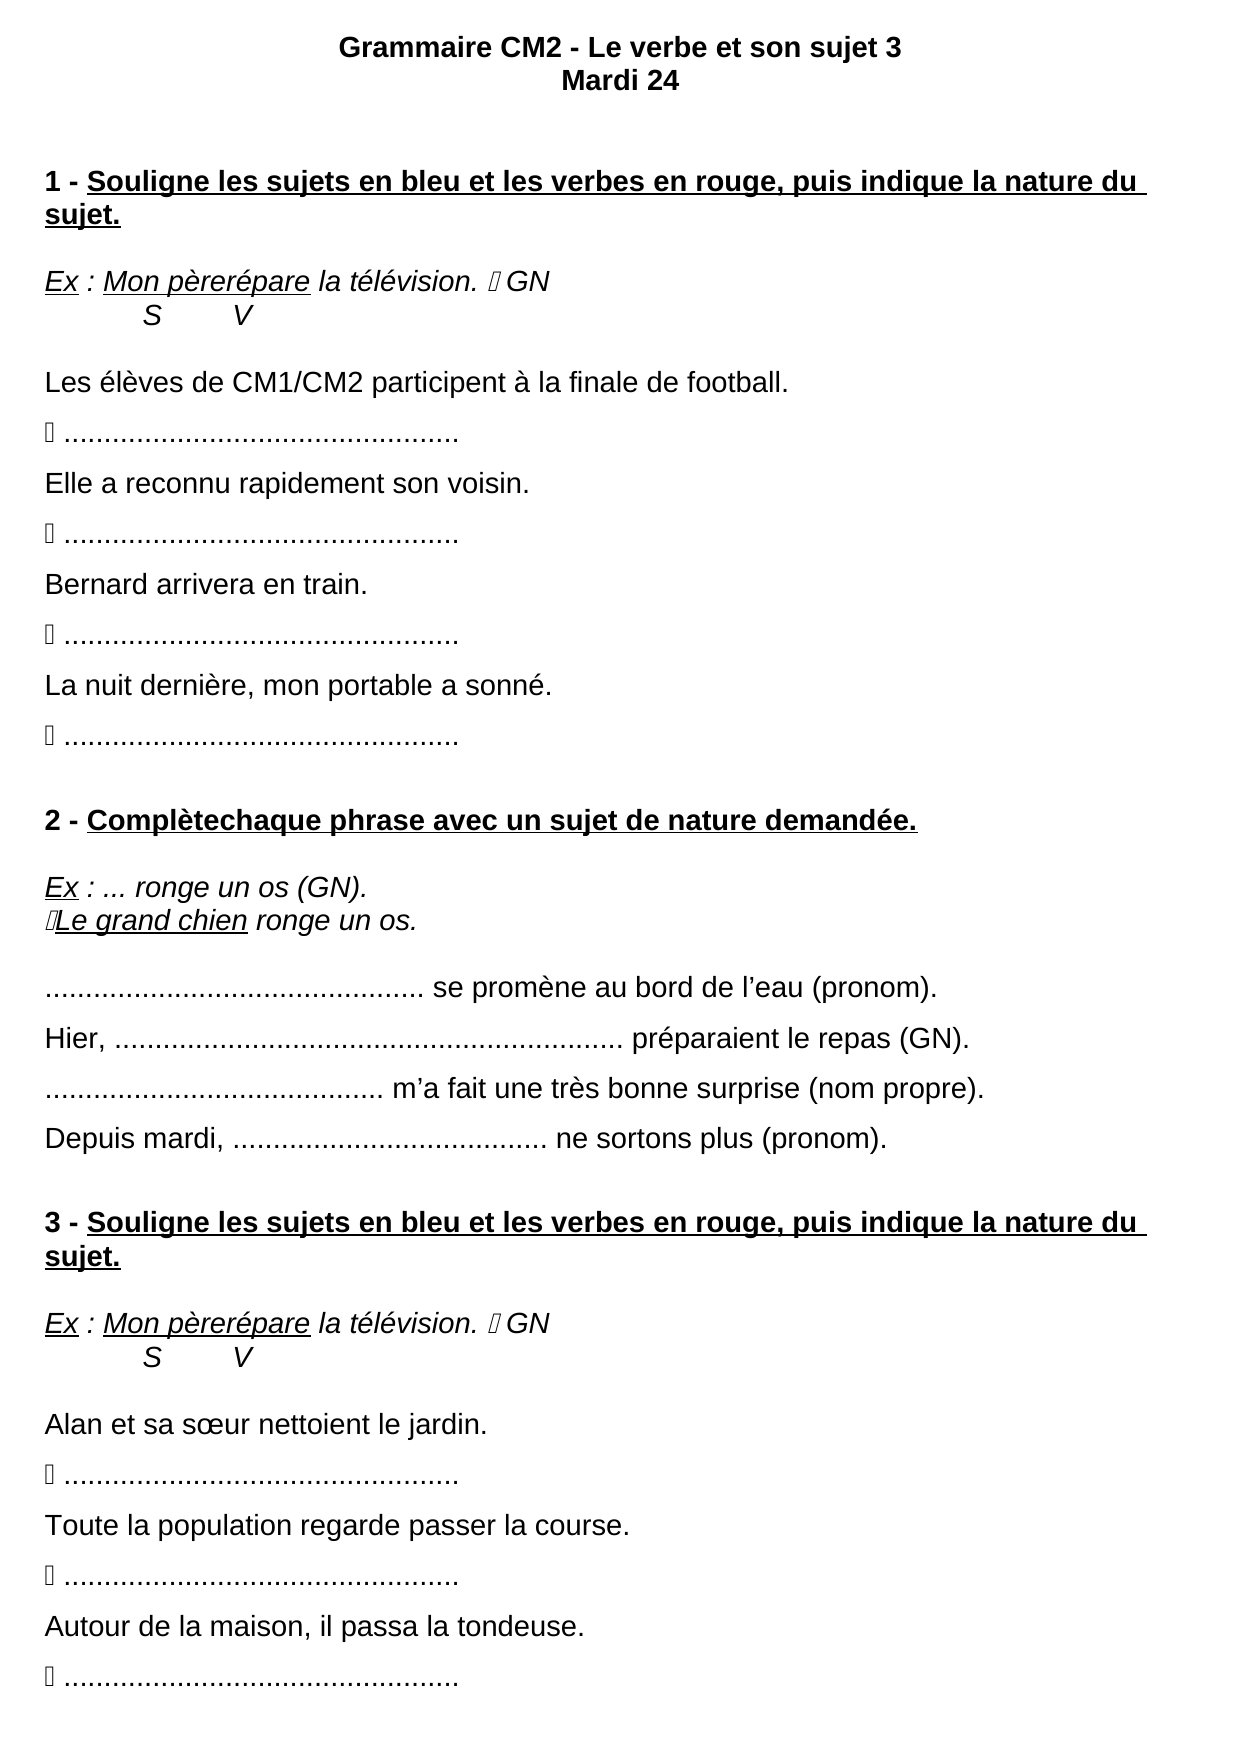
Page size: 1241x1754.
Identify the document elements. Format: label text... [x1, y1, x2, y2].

text ................................................. [44, 516, 1196, 550]
text Bernard arrivera en train. [44, 567, 1196, 601]
text 2 - Complètechaque phrase avec un sujet de nature demandée. [44, 802, 1196, 836]
text Mardi 24 [44, 63, 1196, 97]
text ............................................... se promène au bord de l’eau (pronom). [44, 970, 1196, 1004]
text Hier, ............................................................... préparaient le repas (GN). [44, 1021, 1196, 1054]
text Ex : Mon pèrerépare la télévision. GN [44, 1306, 1196, 1339]
text Toute la population regarde passer la course. [44, 1508, 1196, 1541]
text Elle a reconnu rapidement son voisin. [44, 466, 1196, 500]
text ................................................. [44, 416, 1196, 449]
text La nuit dernière, mon portable a sonné. [44, 668, 1196, 702]
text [44, 1558, 1196, 1592]
text Alan et sa sœur nettoient le jardin. [44, 1407, 1196, 1440]
text 1 - Souligne les sujets en bleu et les verbes en rouge, puis indique la nature du sujet. [44, 164, 1196, 231]
text .......................................... m’a fait une très bonne surprise (nom propre). [44, 1071, 1196, 1104]
text S V [44, 1339, 1196, 1373]
text Ex : ... ronge un os (GN). [44, 869, 1196, 903]
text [44, 1659, 1196, 1693]
text Depuis mardi, ....................................... ne sortons plus (pronom). [44, 1121, 1196, 1155]
text Ex : Mon pèrerépare la télévision. GN [44, 264, 1196, 298]
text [44, 1457, 1196, 1491]
text 3 - Souligne les sujets en bleu et les verbes en rouge, puis indique la nature du sujet. [44, 1205, 1196, 1272]
text Les élèves de CM1/CM2 participent à la finale de football. [44, 365, 1196, 399]
text Grammaire CM2 - Le verbe et son sujet 3 [44, 29, 1196, 63]
text Autour de la maison, il passa la tondeuse. [44, 1608, 1196, 1642]
text ................................................. [44, 617, 1196, 651]
text Le grand chien ronge un os. [44, 903, 1196, 937]
text S V [44, 298, 1196, 332]
text ................................................. [44, 718, 1196, 752]
